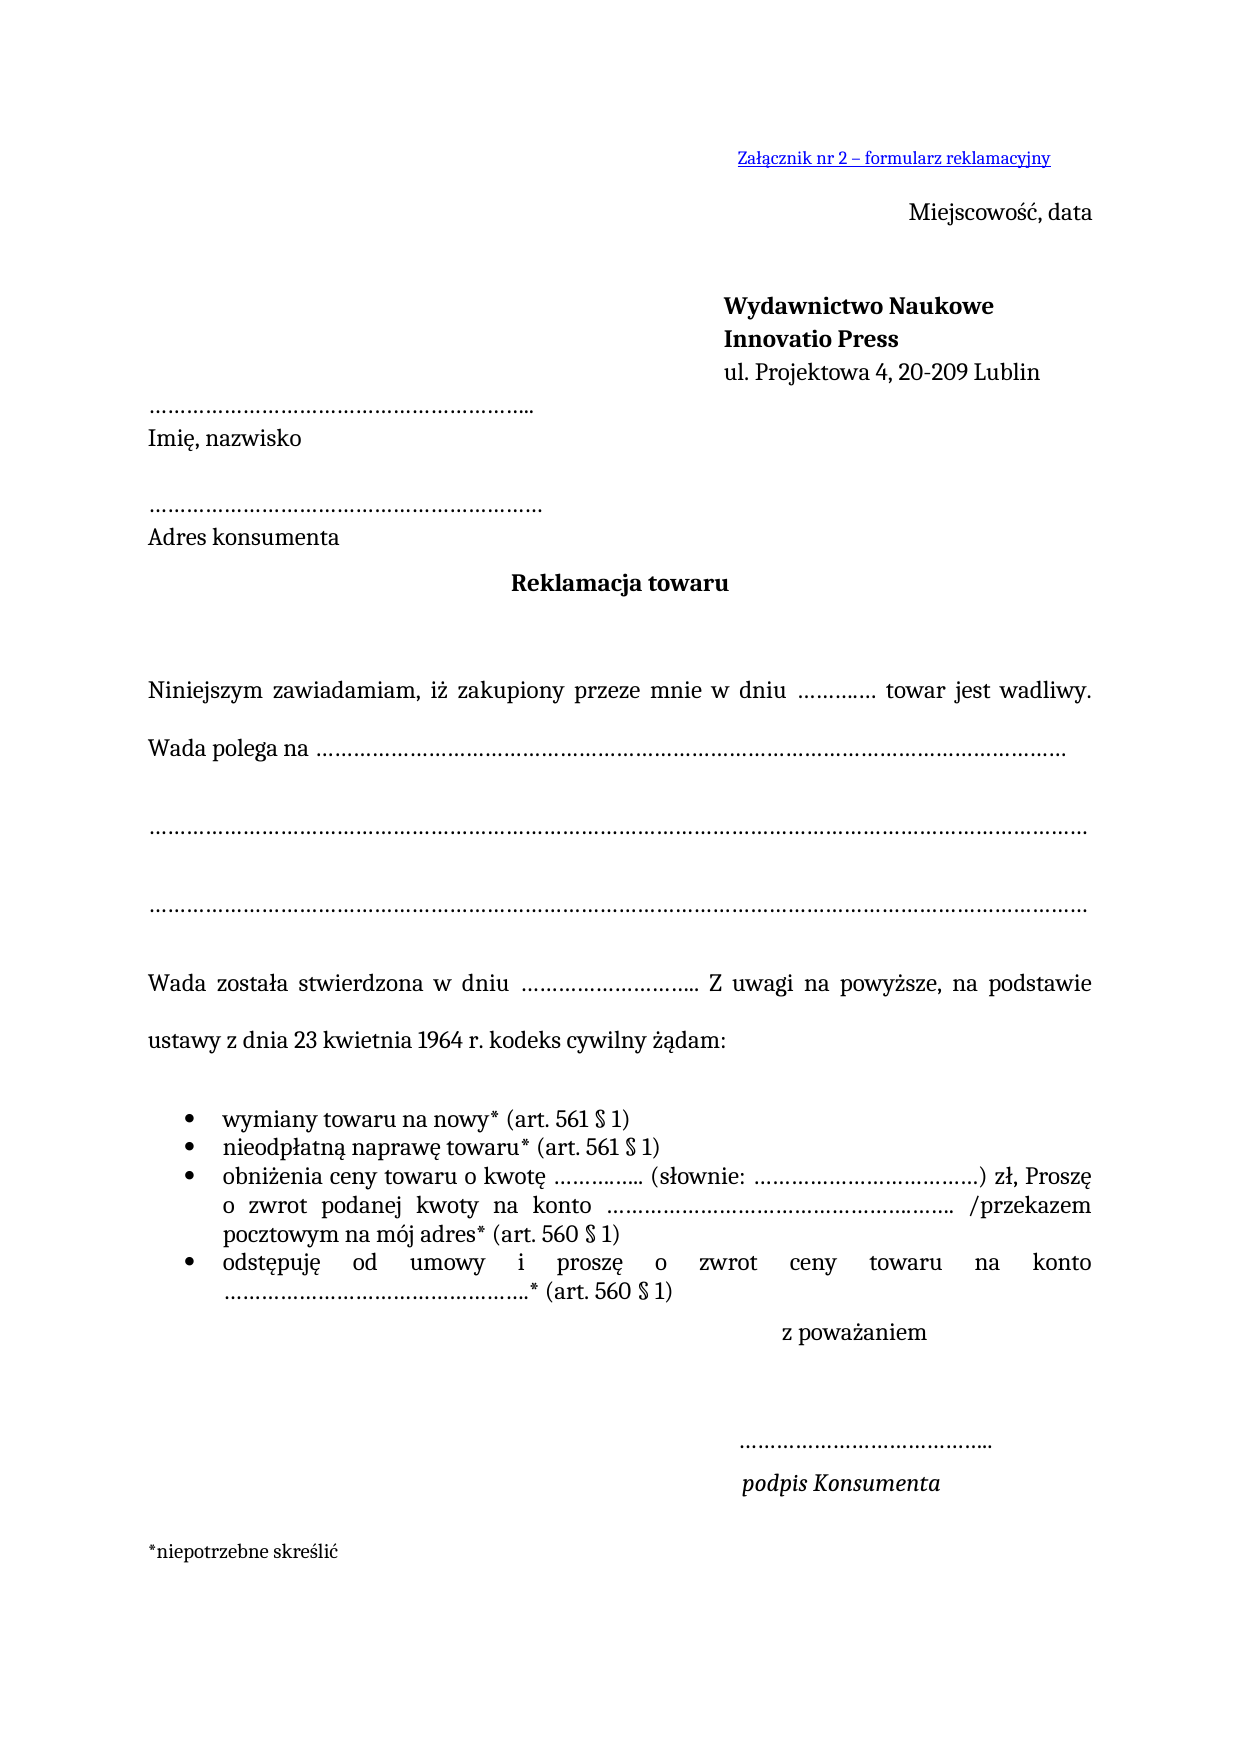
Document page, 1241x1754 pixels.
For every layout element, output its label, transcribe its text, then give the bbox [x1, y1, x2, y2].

text Reklamacja towaru [148, 568, 1093, 597]
text ……………………………………………………… [148, 490, 1093, 519]
text …………………………………………………………………………………………………………………………………… [148, 890, 1093, 919]
list wymiany towaru na nowy* (art. 561 § 1) [185, 1104, 1093, 1133]
text Innovatio Press [723, 325, 1093, 353]
text Miejscowość, data [148, 198, 1093, 227]
text …………………………………………………….. [148, 391, 1093, 419]
text *niepotrzebne skreślić [148, 1540, 1093, 1564]
text Imię, nazwisko [148, 424, 1093, 453]
text Wada została stwierdzona w dniu ……………………….. Z uwagi na powyższe, na podstawie ustawy z dnia 23 kwietnia 1964 r. kodeks cywilny żądam: [148, 969, 1093, 1055]
text …………………………………………………………………………………………………………………………………… [148, 812, 1093, 841]
text Wydawnictwo Naukowe [723, 292, 1093, 321]
text ul. Projektowa 4, 20-209 Lublin [723, 358, 1093, 387]
text Niniejszym zawiadamiam, iż zakupiony przeze mnie w dniu ……….… towar jest wadliwy. Wada polega na ………………………………………………………………………………………………………… [148, 676, 1093, 762]
text ………………………………….. [738, 1426, 1093, 1455]
list obniżenia ceny towaru o kwotę ……….….. (słownie: ………………………………) zł, Proszę o zwrot podanej kwoty na konto ………………………………………….……. /przekazem pocztowym na mój adres* (art. 560 § 1) [185, 1162, 1093, 1248]
text z poważaniem [664, 1318, 1093, 1347]
list nieodpłatną naprawę towaru* (art. 561 § 1) [185, 1133, 1093, 1162]
list odstępuję od umowy i proszę o zwrot ceny towaru na konto ………………………………………….* (art. 560 § 1) [185, 1248, 1093, 1306]
text Załącznik nr 2 – formularz reklamacyjny [664, 148, 1093, 169]
text podpis Konsumenta [516, 1469, 1093, 1498]
text Adres konsumenta [148, 523, 1093, 552]
